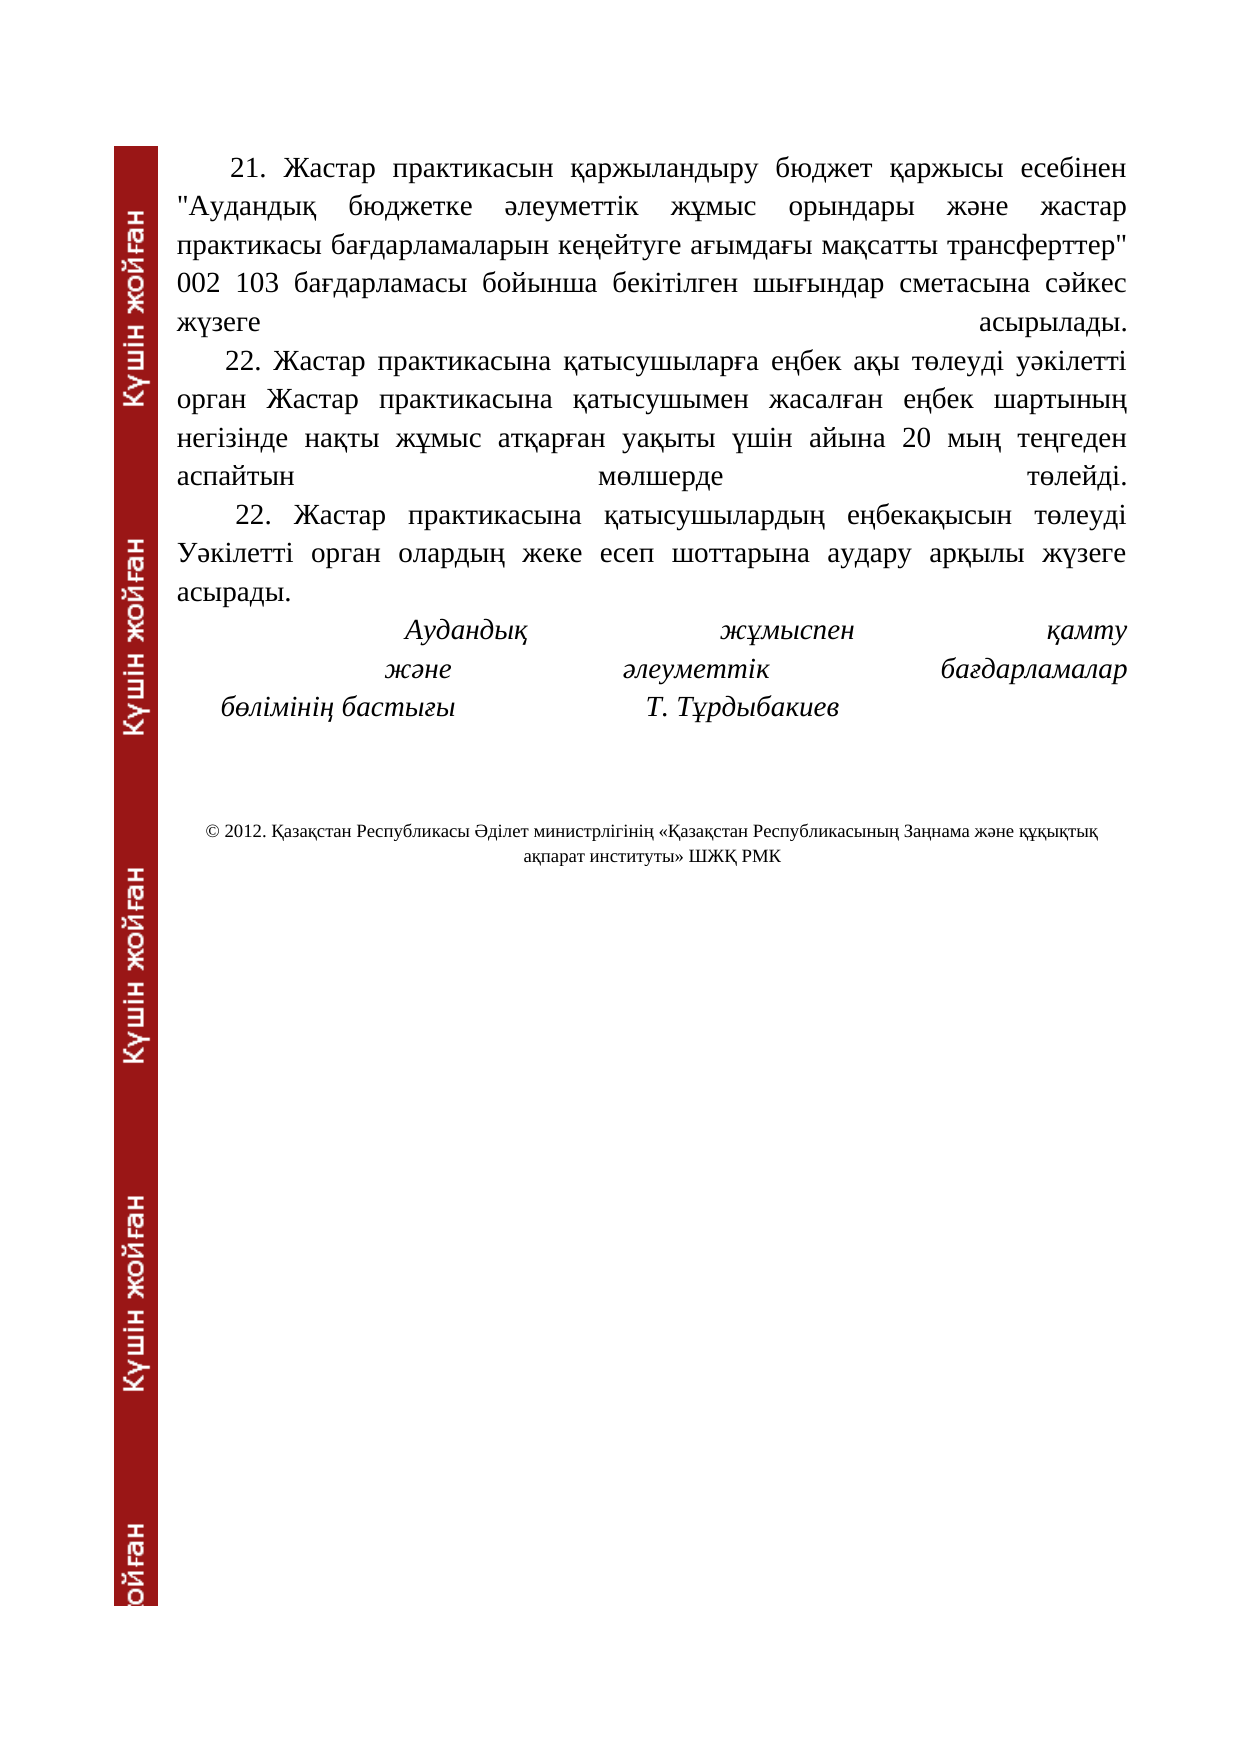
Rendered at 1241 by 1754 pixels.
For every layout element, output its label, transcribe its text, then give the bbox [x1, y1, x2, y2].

text 21. Жастар практикасын қаржыландыру бюджет қаржысы есебінен "Аудандық бюджетке әлеуметтік жұмыс орындары және жастар практикасы бағдарламаларын кеңейтуге ағымдағы мақсатты трансферттер" 002 103 бағдарламасы бойынша бекітілген шығындар сметасына сәйкес жүзеге асырылады. 22. Жастар практикасына қатысушыларға еңбек ақы төлеуді уәкілетті орган Жастар практикасына қатысушымен жасалған еңбек шартының негізінде нақты жұмыс атқарған уақыты үшін айына 20 мың теңгеден аспайтын мөлшерде төлейді. 22. Жастар практикасына қатысушылардың еңбекақысын төлеуді Уәкілетті орган олардың жеке есеп шоттарына аудару арқылы жүзеге асырады. [112, 150, 1128, 607]
picture [114, 146, 158, 150]
picture [114, 607, 158, 612]
text © 2012. Қазақстан Республикасы Әділет министрлігінің «Қазақстан Республикасының Заңнама және құқықтық ақпарат институты» ШЖҚ РМК [112, 820, 1128, 866]
picture [114, 723, 158, 820]
picture [114, 866, 158, 1606]
text Аудандық жұмыспен қамту және әлеуметтік бағдарламалар бөлімінің бастығы Т. Тұрдыбакиев [112, 612, 1128, 723]
